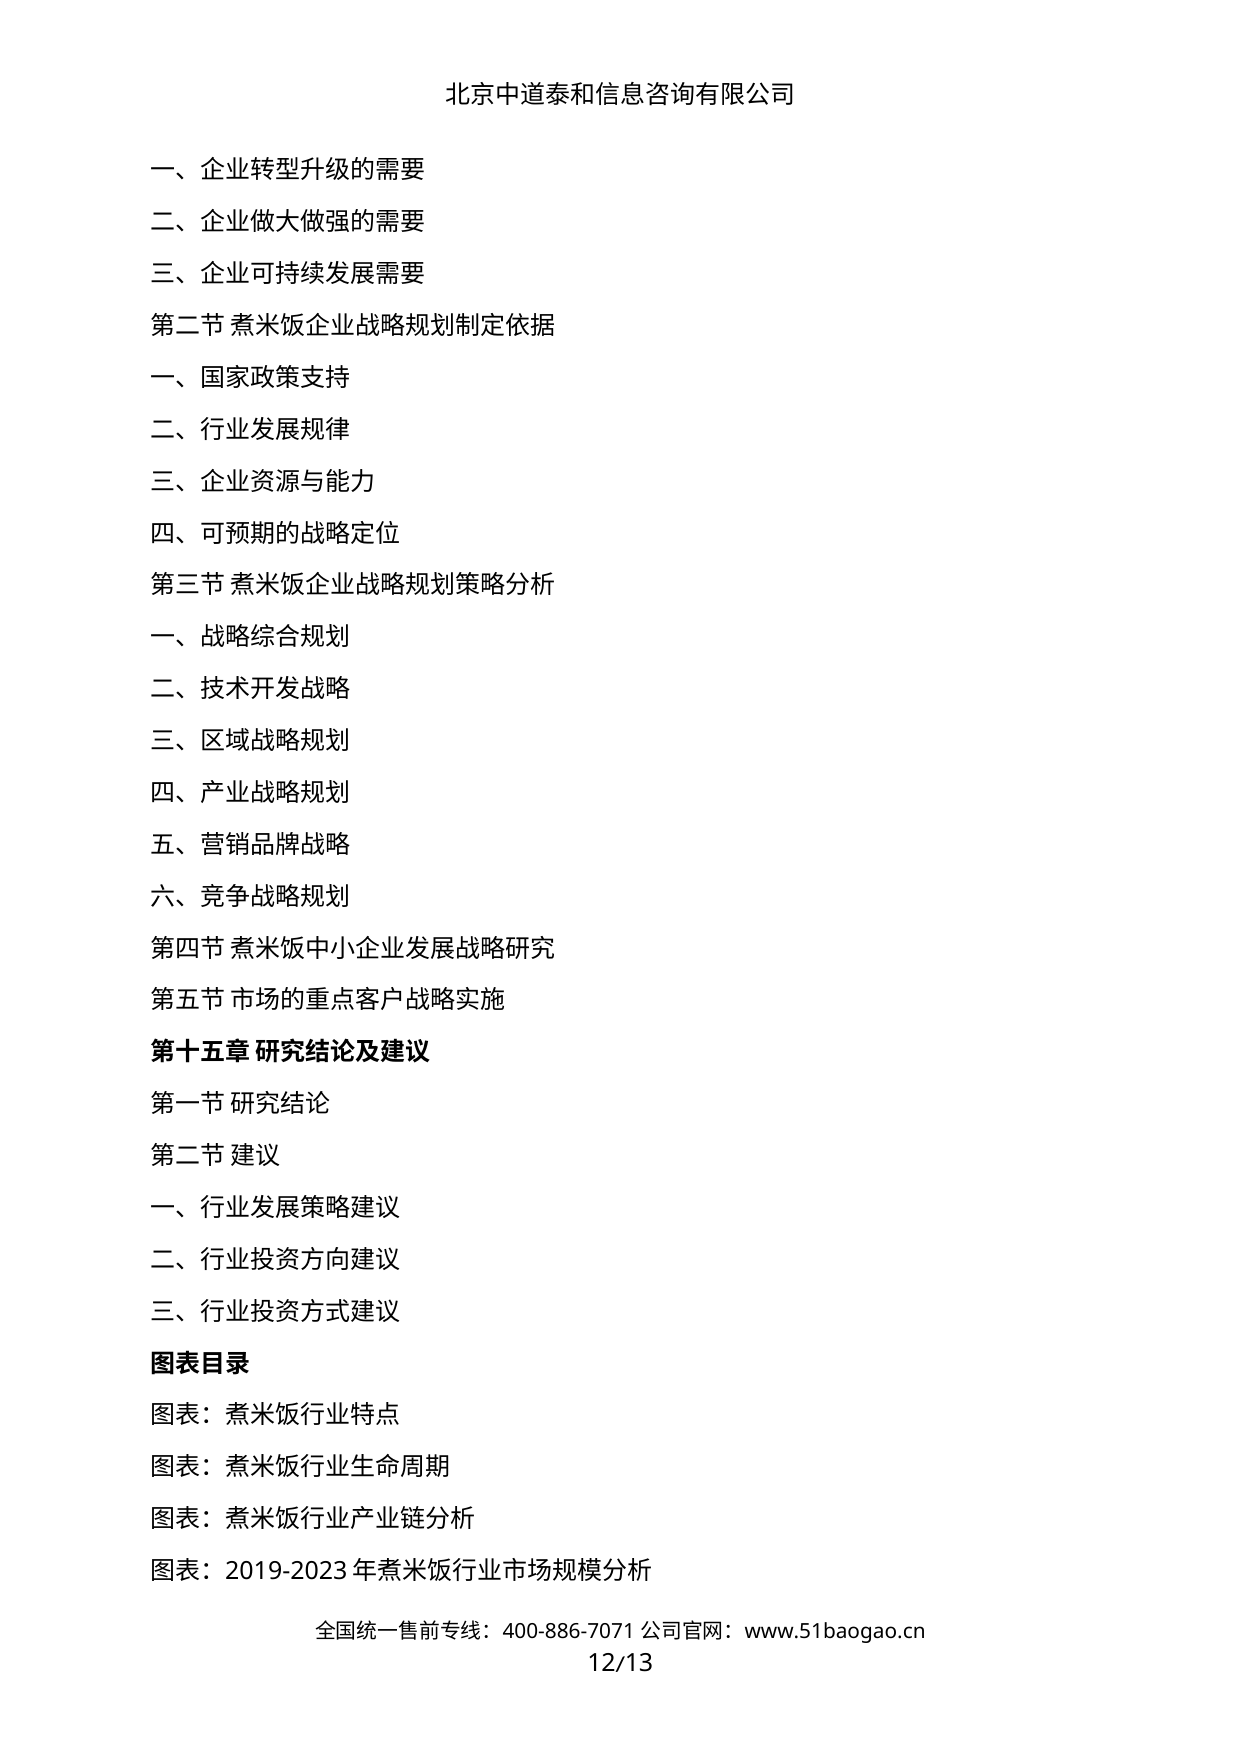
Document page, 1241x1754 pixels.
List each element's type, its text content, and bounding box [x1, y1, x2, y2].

text 第二节 煮米饭企业战略规划制定依据 [150, 306, 1090, 342]
text 四、产业战略规划 [150, 772, 1090, 809]
text 图表：煮米饭行业产业链分析 [150, 1499, 1090, 1535]
text 一、企业转型升级的需要 [150, 150, 1090, 186]
text 三、企业可持续发展需要 [150, 254, 1090, 290]
text 六、竞争战略规划 [150, 876, 1090, 912]
text 一、行业发展策略建议 [150, 1187, 1090, 1224]
text 图表目录 [150, 1343, 1090, 1379]
text 图表：煮米饭行业特点 [150, 1395, 1090, 1431]
text 二、技术开发战略 [150, 669, 1090, 705]
text 四、可预期的战略定位 [150, 513, 1090, 549]
text 第五节 市场的重点客户战略实施 [150, 980, 1090, 1016]
text 第四节 煮米饭中小企业发展战略研究 [150, 928, 1090, 964]
text 第二节 建议 [150, 1136, 1090, 1172]
text 一、战略综合规划 [150, 617, 1090, 653]
text 三、行业投资方式建议 [150, 1291, 1090, 1327]
text 第三节 煮米饭企业战略规划策略分析 [150, 565, 1090, 601]
text 二、行业发展规律 [150, 409, 1090, 446]
text 五、营销品牌战略 [150, 824, 1090, 861]
text 第一节 研究结论 [150, 1084, 1090, 1120]
text 三、区域战略规划 [150, 721, 1090, 757]
text 图表：煮米饭行业生命周期 [150, 1447, 1090, 1483]
text 图表：2019-2023年煮米饭行业市场规模分析 [150, 1551, 1090, 1587]
text 三、企业资源与能力 [150, 461, 1090, 497]
text 二、行业投资方向建议 [150, 1239, 1090, 1276]
text 一、国家政策支持 [150, 357, 1090, 394]
text 第十五章 研究结论及建议 [150, 1032, 1090, 1068]
text 二、企业做大做强的需要 [150, 202, 1090, 238]
